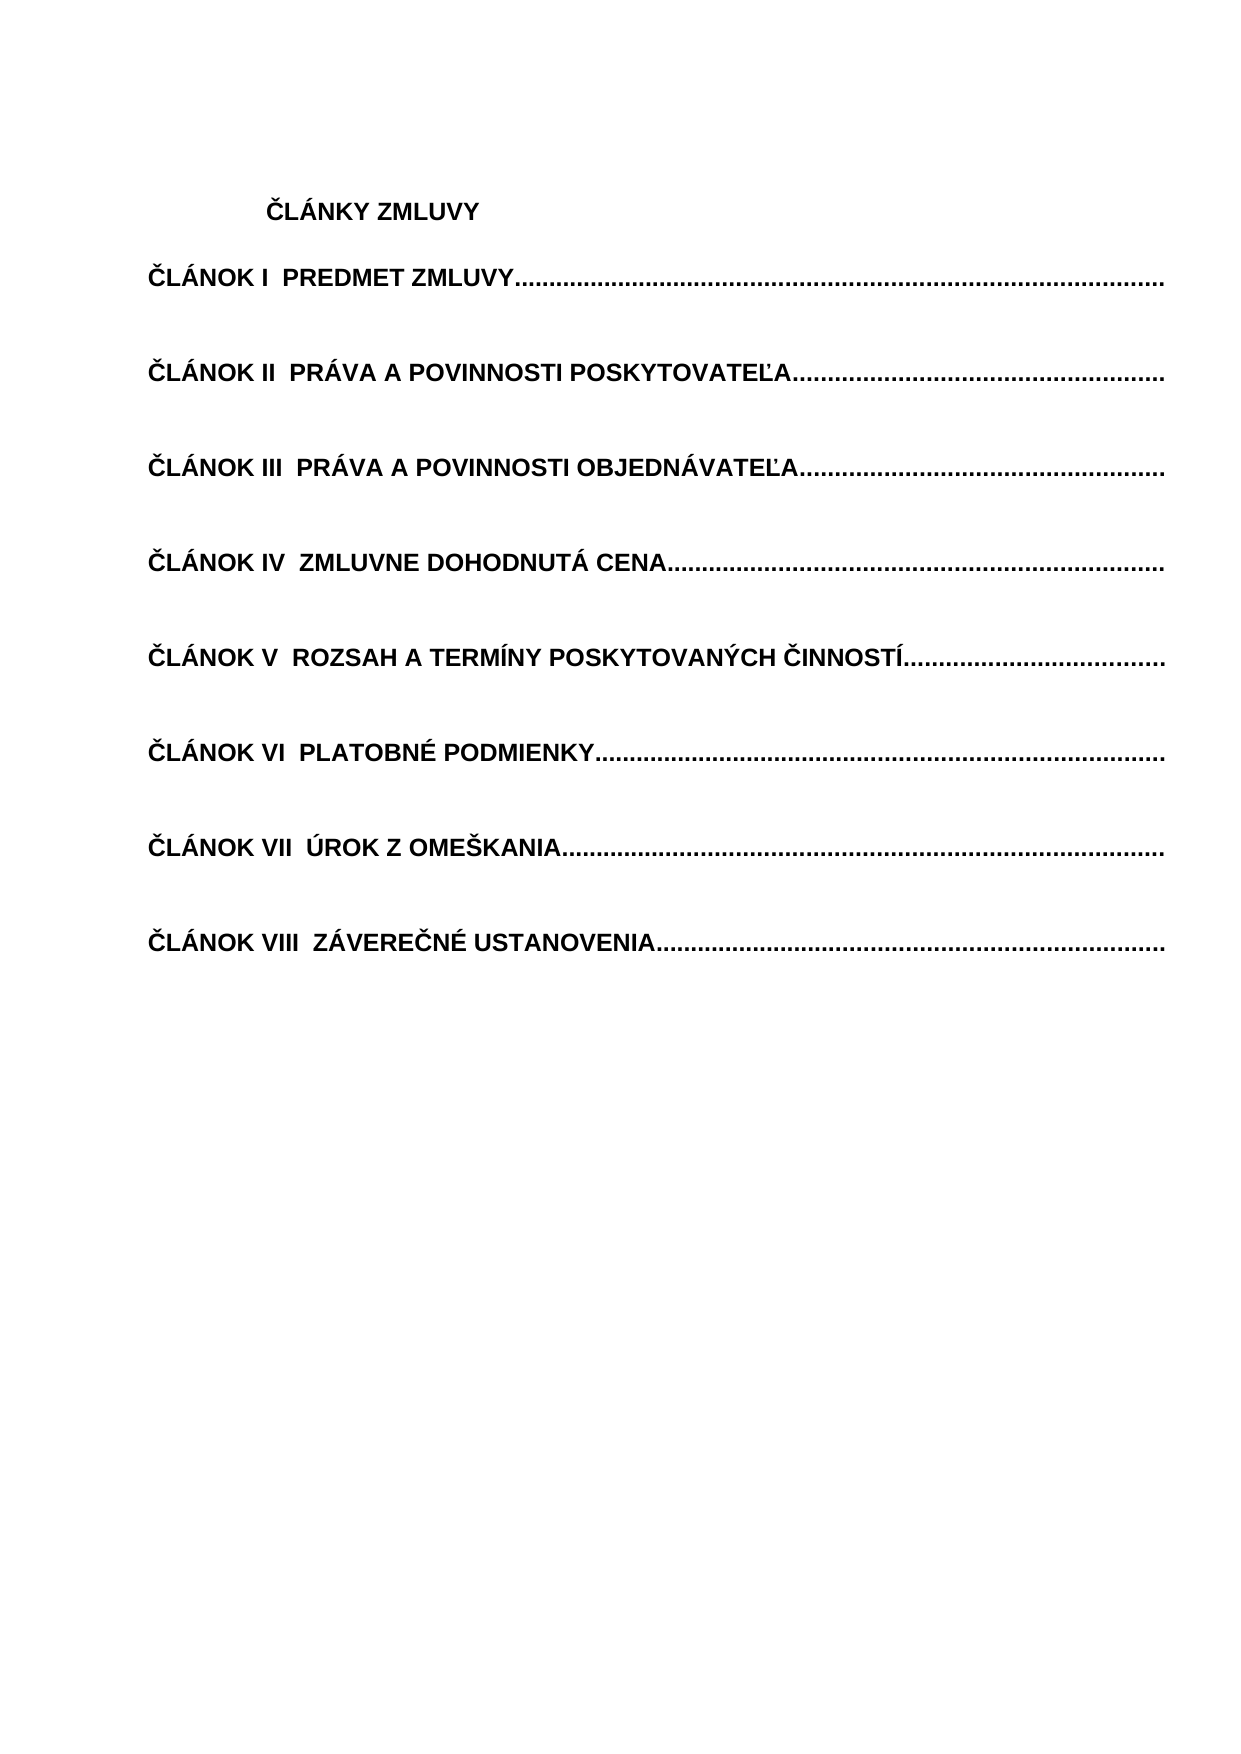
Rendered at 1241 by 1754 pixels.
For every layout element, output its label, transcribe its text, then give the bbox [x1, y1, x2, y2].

text ČLÁNOK III PRÁVA A POVINNOSTI OBJEDNÁVATEĽA 4 [148, 453, 1093, 482]
text ČLÁNOK VII úrok z omeškania 7 [148, 833, 1093, 862]
text ČLÁNOK II PRÁVA A POVINNOSTI POSKYTOVATEĽA 3 [148, 358, 1093, 387]
text ČLÁNOK VIII ZÁVEREČNÉ USTANOVENIA 8 [148, 928, 1093, 957]
text ČLÁNOK V Rozsah a TERMÍNY POSKYTOVANÝCH ČINNOSTÍ 6 [148, 643, 1093, 672]
text ČLÁNKY ZMLUVY [266, 197, 1093, 225]
text ČLÁNOK VI PLATOBNÉ PODMIENKY 7 [148, 738, 1093, 767]
text ČLÁNOK IV ZMLUVNE DOHODNUTÁ CENA 5 [148, 548, 1093, 577]
text ČLÁNOK I PREDMET ZMLUVY 3 [148, 263, 1093, 292]
